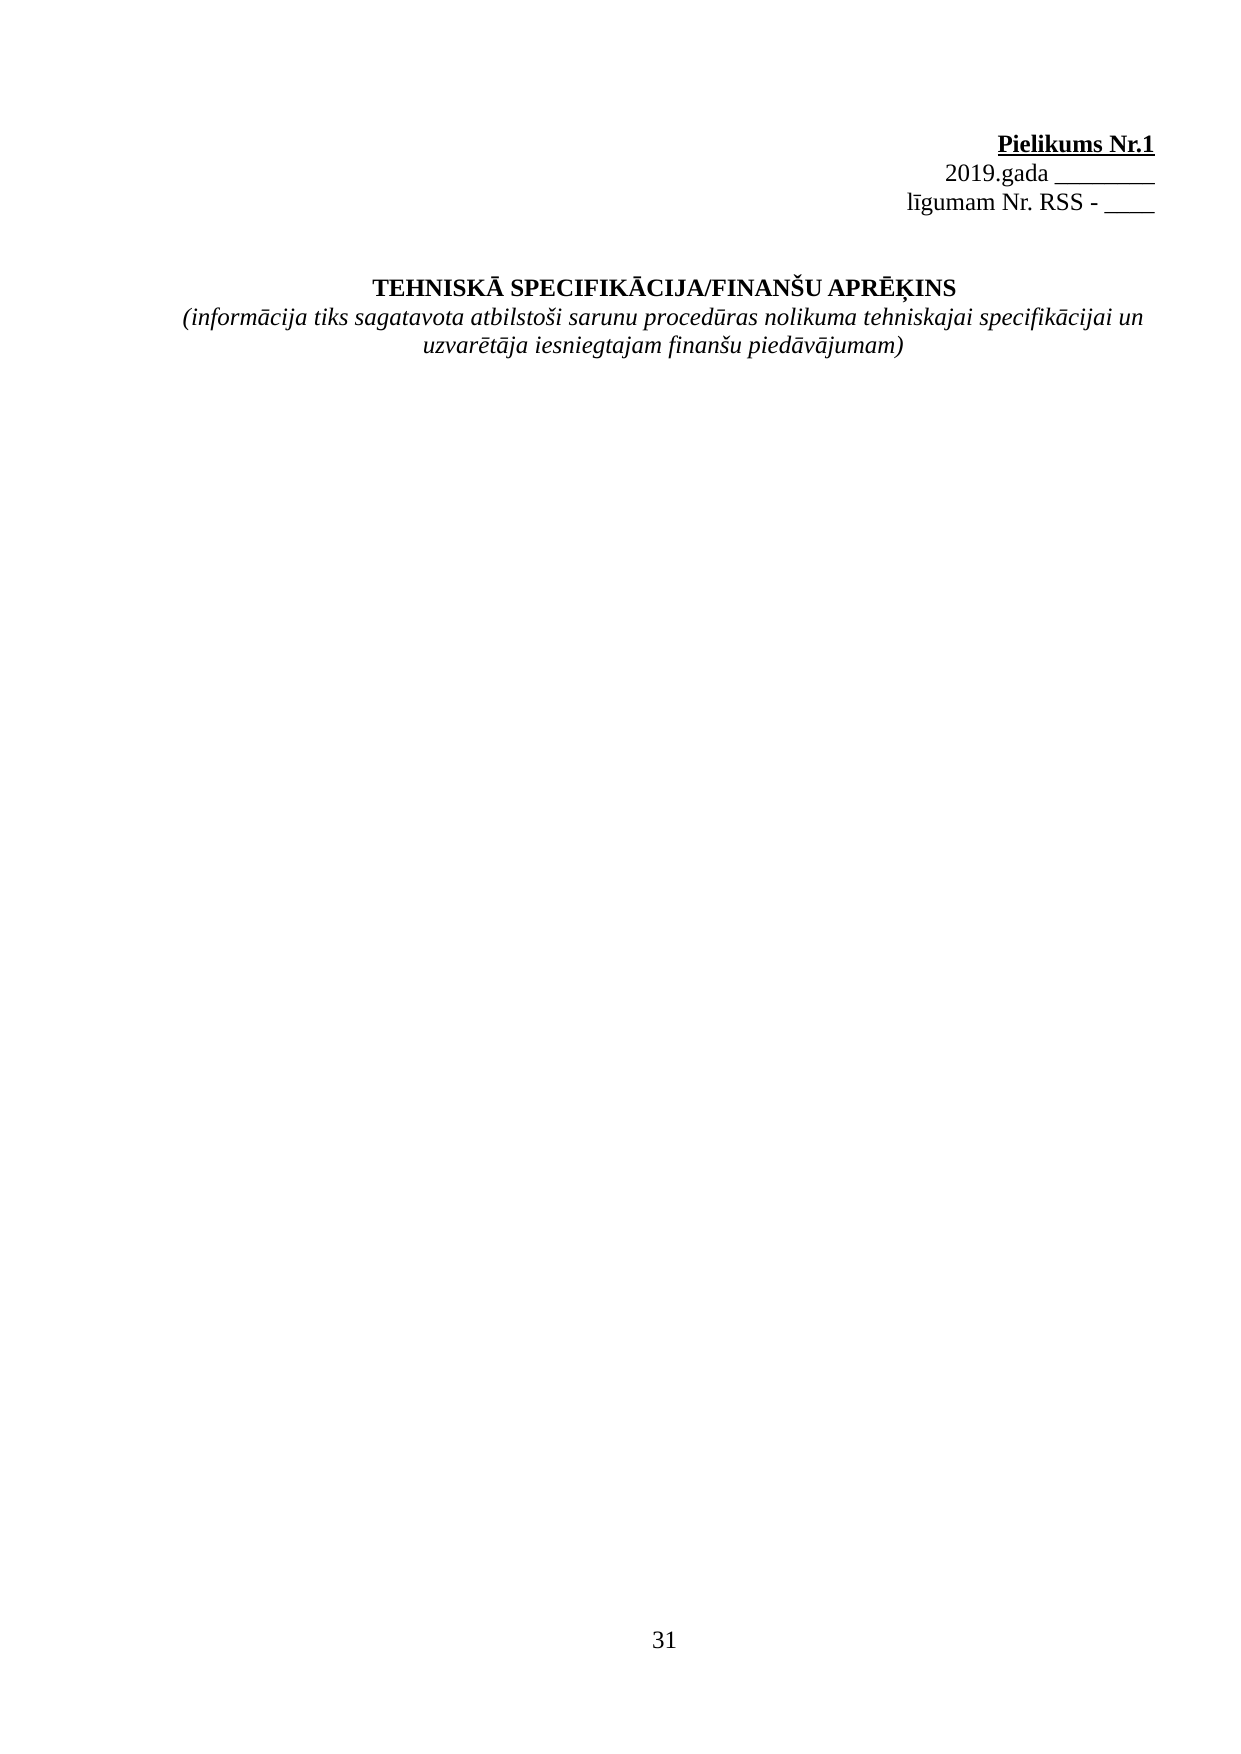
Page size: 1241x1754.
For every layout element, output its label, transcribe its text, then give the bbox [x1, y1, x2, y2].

text līgumam Nr. RSS - ____ [856, 187, 1154, 215]
text (informācija tiks sagatavota atbilstoši sarunu procedūras nolikuma tehniskajai specifikācijai un uzvarētāja iesniegtajam finanšu piedāvājumam) [177, 302, 1152, 359]
text Pielikums Nr.1 [856, 129, 1154, 158]
text 2019.gada ________ [856, 158, 1154, 187]
text Tehniskā sPECIFIKĀCIJA/FINANŠU APRĒĶINS [177, 273, 1152, 302]
